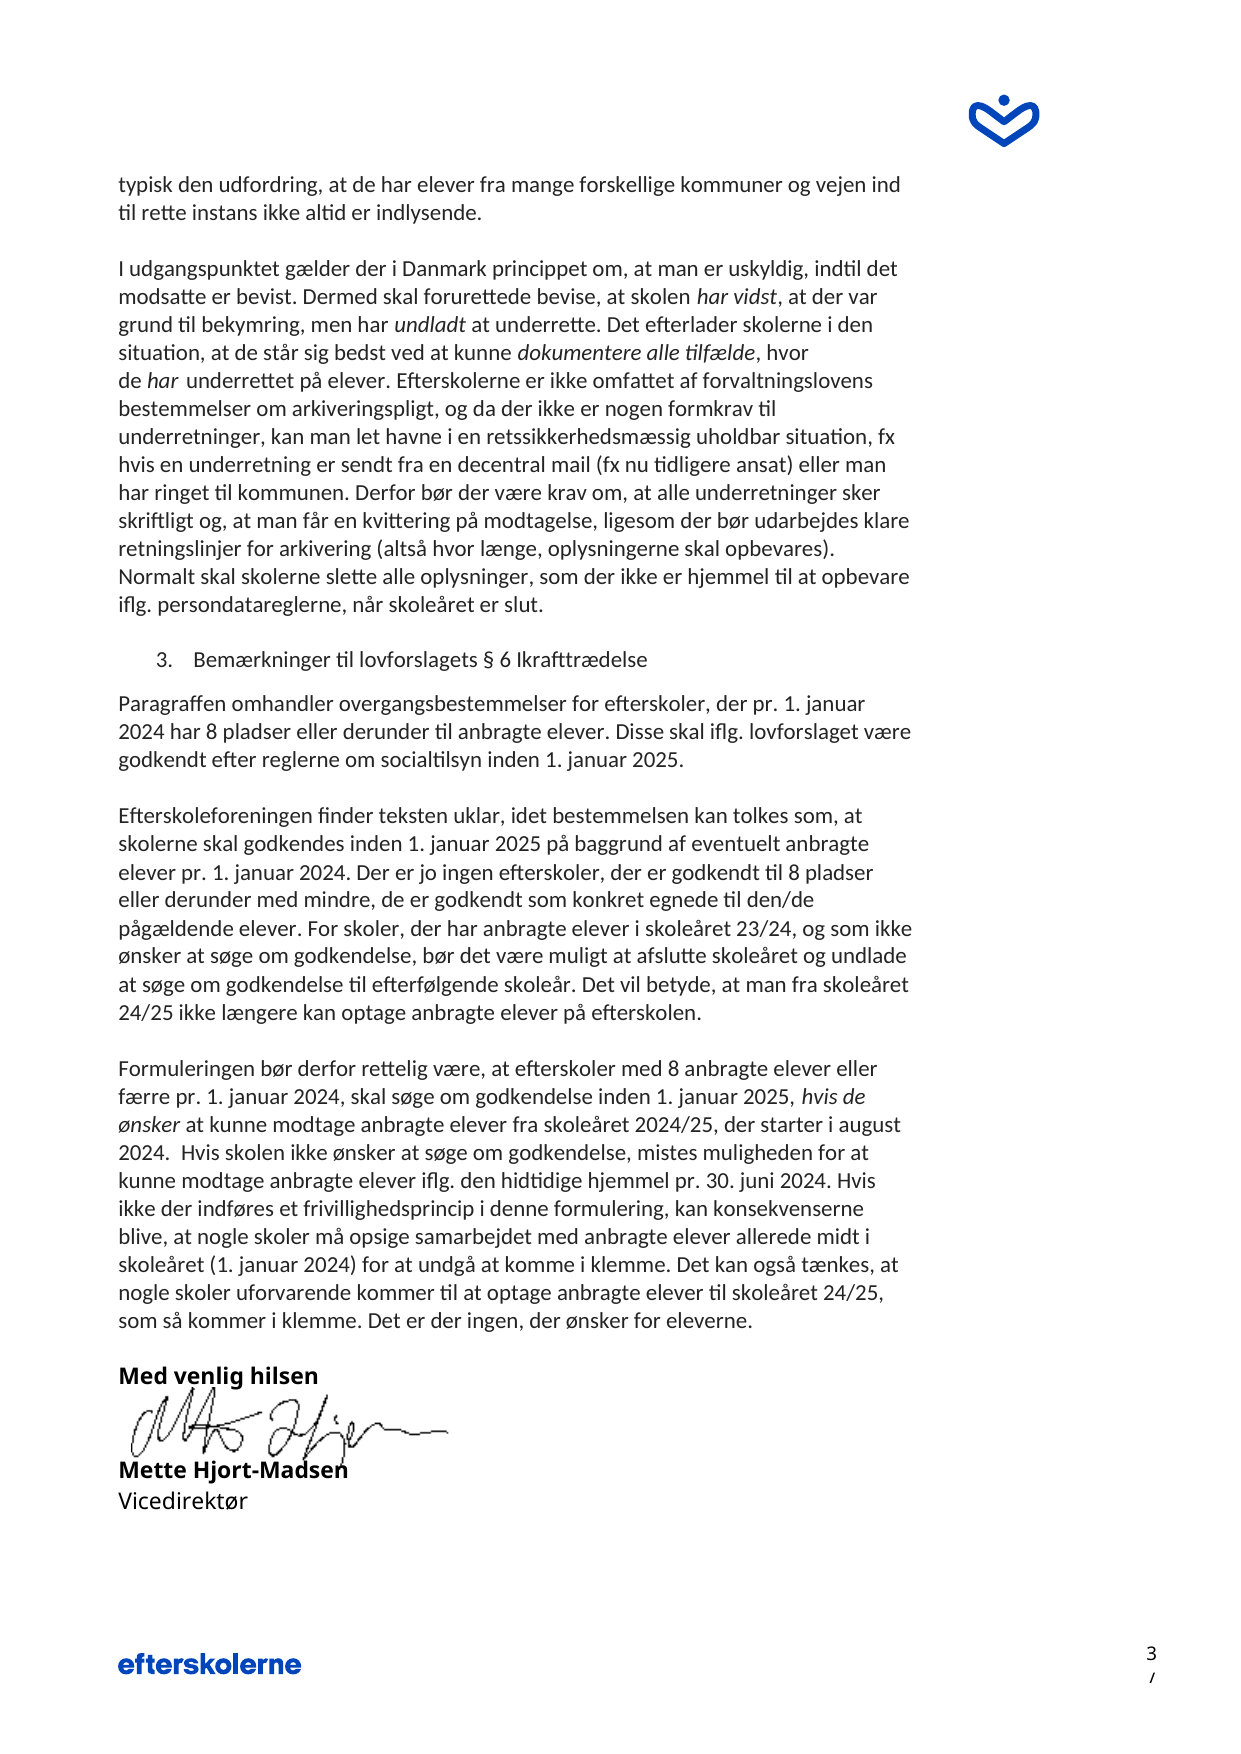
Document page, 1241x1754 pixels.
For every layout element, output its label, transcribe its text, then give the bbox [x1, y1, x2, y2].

picture [131, 1387, 450, 1473]
text Vicedirektør [118, 1485, 915, 1517]
text Formuleringen bør derfor rettelig være, at efterskoler med 8 anbragte elever eller færre pr. 1. januar 2024, skal søge om godkendelse inden 1. januar 2025, hvis de ønsker at kunne modtage anbragte elever fra skoleåret 2024/25, der starter i august 2024. Hvis skolen ikke ønsker at søge om godkendelse, mistes muligheden for at kunne modtage anbragte elever iflg. den hidtidige hjemmel pr. 30. juni 2024. Hvis ikke der indføres et frivillighedsprincip i denne formulering, kan konsekvenserne blive, at nogle skoler må opsige samarbejdet med anbragte elever allerede midt i skoleåret (1. januar 2024) for at undgå at komme i klemme. Det kan også tænkes, at nogle skoler uforvarende kommer til at optage anbragte elever til skoleåret 24/25, som så kommer i klemme. Det er der ingen, der ønsker for eleverne. [118, 1054, 915, 1334]
text Efterskoleforeningen finder teksten uklar, idet bestemmelsen kan tolkes som, at skolerne skal godkendes inden 1. januar 2025 på baggrund af eventuelt anbragte elever pr. 1. januar 2024. Der er jo ingen efterskoler, der er godkendt til 8 pladser eller derunder med mindre, de er godkendt som konkret egnede til den/de pågældende elever. For skoler, der har anbragte elever i skoleåret 23/24, og som ikke ønsker at søge om godkendelse, bør det være muligt at afslutte skoleåret og undlade at søge om godkendelse til efterfølgende skoleår. Det vil betyde, at man fra skoleåret 24/25 ikke længere kan optage anbragte elever på efterskolen. [118, 802, 915, 1026]
text Mette Hjort-Madsen [118, 1454, 915, 1485]
text Med venlig hilsen [118, 1360, 915, 1392]
list Bemærkninger til lovforslagets § 6 Ikrafttrædelse [156, 645, 915, 673]
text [118, 170, 915, 226]
text I udgangspunktet gælder der i Danmark princippet om, at man er uskyldig, indtil det modsatte er bevist. Dermed skal forurettede bevise, at skolen har vidst, at der var grund til bekymring, men har undladt at underrette. Det efterlader skolerne i den situation, at de står sig bedst ved at kunne dokumentere alle tilfælde, hvor de har underrettet på elever. Efterskolerne er ikke omfattet af forvaltningslovens bestemmelser om arkiveringspligt, og da der ikke er nogen formkrav til underretninger, kan man let havne i en retssikkerhedsmæssig uholdbar situation, fx hvis en underretning er sendt fra en decentral mail (fx nu tidligere ansat) eller man har ringet til kommunen. Derfor bør der være krav om, at alle underretninger sker skriftligt og, at man får en kvittering på modtagelse, ligesom der bør udarbejdes klare retningslinjer for arkivering (altså hvor længe, oplysningerne skal opbevares). Normalt skal skolerne slette alle oplysninger, som der ikke er hjemmel til at opbevare iflg. persondatareglerne, når skoleåret er slut. [118, 254, 915, 618]
text Paragraffen omhandler overgangsbestemmelser for efterskoler, der pr. 1. januar 2024 har 8 pladser eller derunder til anbragte elever. Disse skal iflg. lovforslaget være godkendt efter reglerne om socialtilsyn inden 1. januar 2025. [118, 689, 915, 773]
